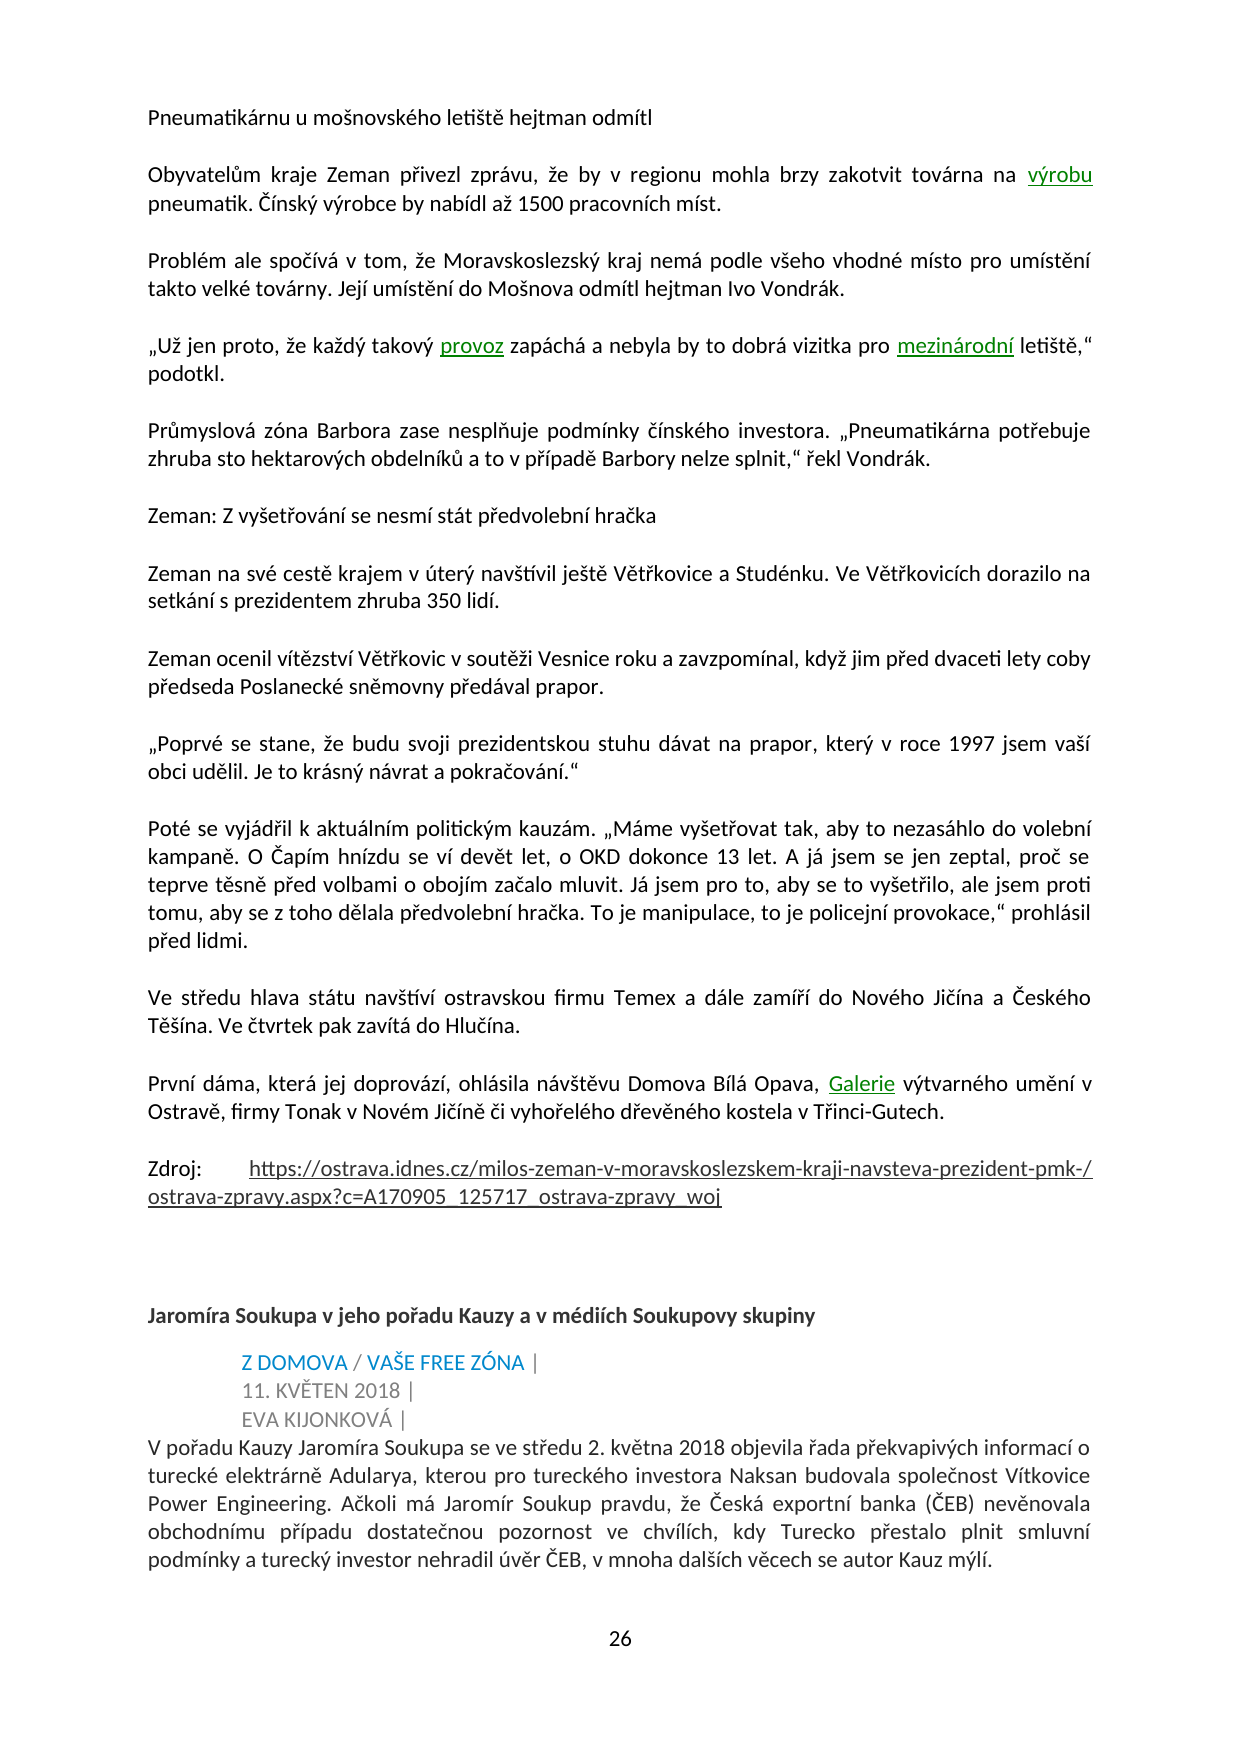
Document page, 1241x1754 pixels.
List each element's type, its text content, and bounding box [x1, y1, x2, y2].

text Ve středu hlava státu navštíví ostravskou firmu Temex a dále zamíří do Nového Jičína a Českého Těšína. Ve čtvrtek pak zavítá do Hlučína. [148, 983, 1092, 1039]
text V pořadu Kauzy Jaromíra Soukupa se ve středu 2. května 2018 objevila řada překvapivých informací o turecké elektrárně Adularya, kterou pro tureckého investora Naksan budovala společnost Vítkovice Power Engineering. Ačkoli má Jaromír Soukup pravdu, že Česká exportní banka (ČEB) nevěnovala obchodnímu případu dostatečnou pozornost ve chvílích, kdy Turecko přestalo plnit smluvní podmínky a turecký investor nehradil úvěr ČEB, v mnoha dalších věcech se autor Kauz mýlí. [148, 1433, 1092, 1573]
text Průmyslová zóna Barbora zase nesplňuje podmínky čínského investora. „Pneumatikárna potřebuje zhruba sto hektarových obdelníků a to v případě Barbory nelze splnit,“ řekl Vondrák. [148, 416, 1092, 472]
text První dáma, která jej doprovází, ohlásila návštěvu Domova Bílá Opava, Galerie výtvarného umění v Ostravě, firmy Tonak v Novém Jičíně či vyhořelého dřevěného kostela v Třinci-Gutech. [148, 1069, 1092, 1125]
text Zeman: Z vyšetřování se nesmí stát předvolební hračka [148, 501, 1092, 529]
text „Už jen proto, že každý takový provoz zapáchá a nebyla by to dobrá vizitka pro mezinárodní letiště,“ podotkl. [148, 331, 1092, 387]
text Poté se vyjádřil k aktuálním politickým kauzám. „Máme vyšetřovat tak, aby to nezasáhlo do volební kampaně. O Čapím hnízdu se ví devět let, o OKD dokonce 13 let. A já jsem se jen zeptal, proč se teprve těsně před volbami o obojím začalo mluvit. Já jsem pro to, aby se to vyšetřilo, ale jsem proti tomu, aby se z toho dělala předvolební hračka. To je manipulace, to je policejní provokace,“ prohlásil před lidmi. [148, 814, 1092, 954]
text Jaromíra Soukupa v jeho pořadu Kauzy a v médiích Soukupovy skupiny [148, 1273, 1092, 1330]
text Zeman ocenil vítězství Větřkovic v soutěži Vesnice roku a zavzpomínal, když jim před dvaceti lety coby předseda Poslanecké sněmovny předával prapor. [148, 644, 1092, 700]
text Z domova / Vaše free zóna | [241, 1348, 1092, 1377]
text Zdroj: https://ostrava.idnes.cz/milos-zeman-v-moravskoslezskem-kraji-navsteva-prezident-pmk-/ostrava-zpravy.aspx?c=A170905_125717_ostrava-zpravy_woj [148, 1154, 1092, 1210]
text „Poprvé se stane, že budu svoji prezidentskou stuhu dávat na prapor, který v roce 1997 jsem vaší obci udělil. Je to krásný návrat a pokračování.“ [148, 729, 1092, 785]
text Pneumatikárnu u mošnovského letiště hejtman odmítl [148, 103, 1092, 131]
text Problém ale spočívá v tom, že Moravskoslezský kraj nemá podle všeho vhodné místo pro umístění takto velké továrny. Její umístění do Mošnova odmítl hejtman Ivo Vondrák. [148, 246, 1092, 302]
text 11. květen 2018 | [241, 1377, 1092, 1405]
text Obyvatelům kraje Zeman přivezl zprávu, že by v regionu mohla brzy zakotvit továrna na výrobu pneumatik. Čínský výrobce by nabídl až 1500 pracovních míst. [148, 161, 1092, 217]
text Eva Kijonková | [241, 1405, 1092, 1433]
text Zeman na své cestě krajem v úterý navštívil ještě Větřkovice a Studénku. Ve Větřkovicích dorazilo na setkání s prezidentem zhruba 350 lidí. [148, 559, 1092, 615]
